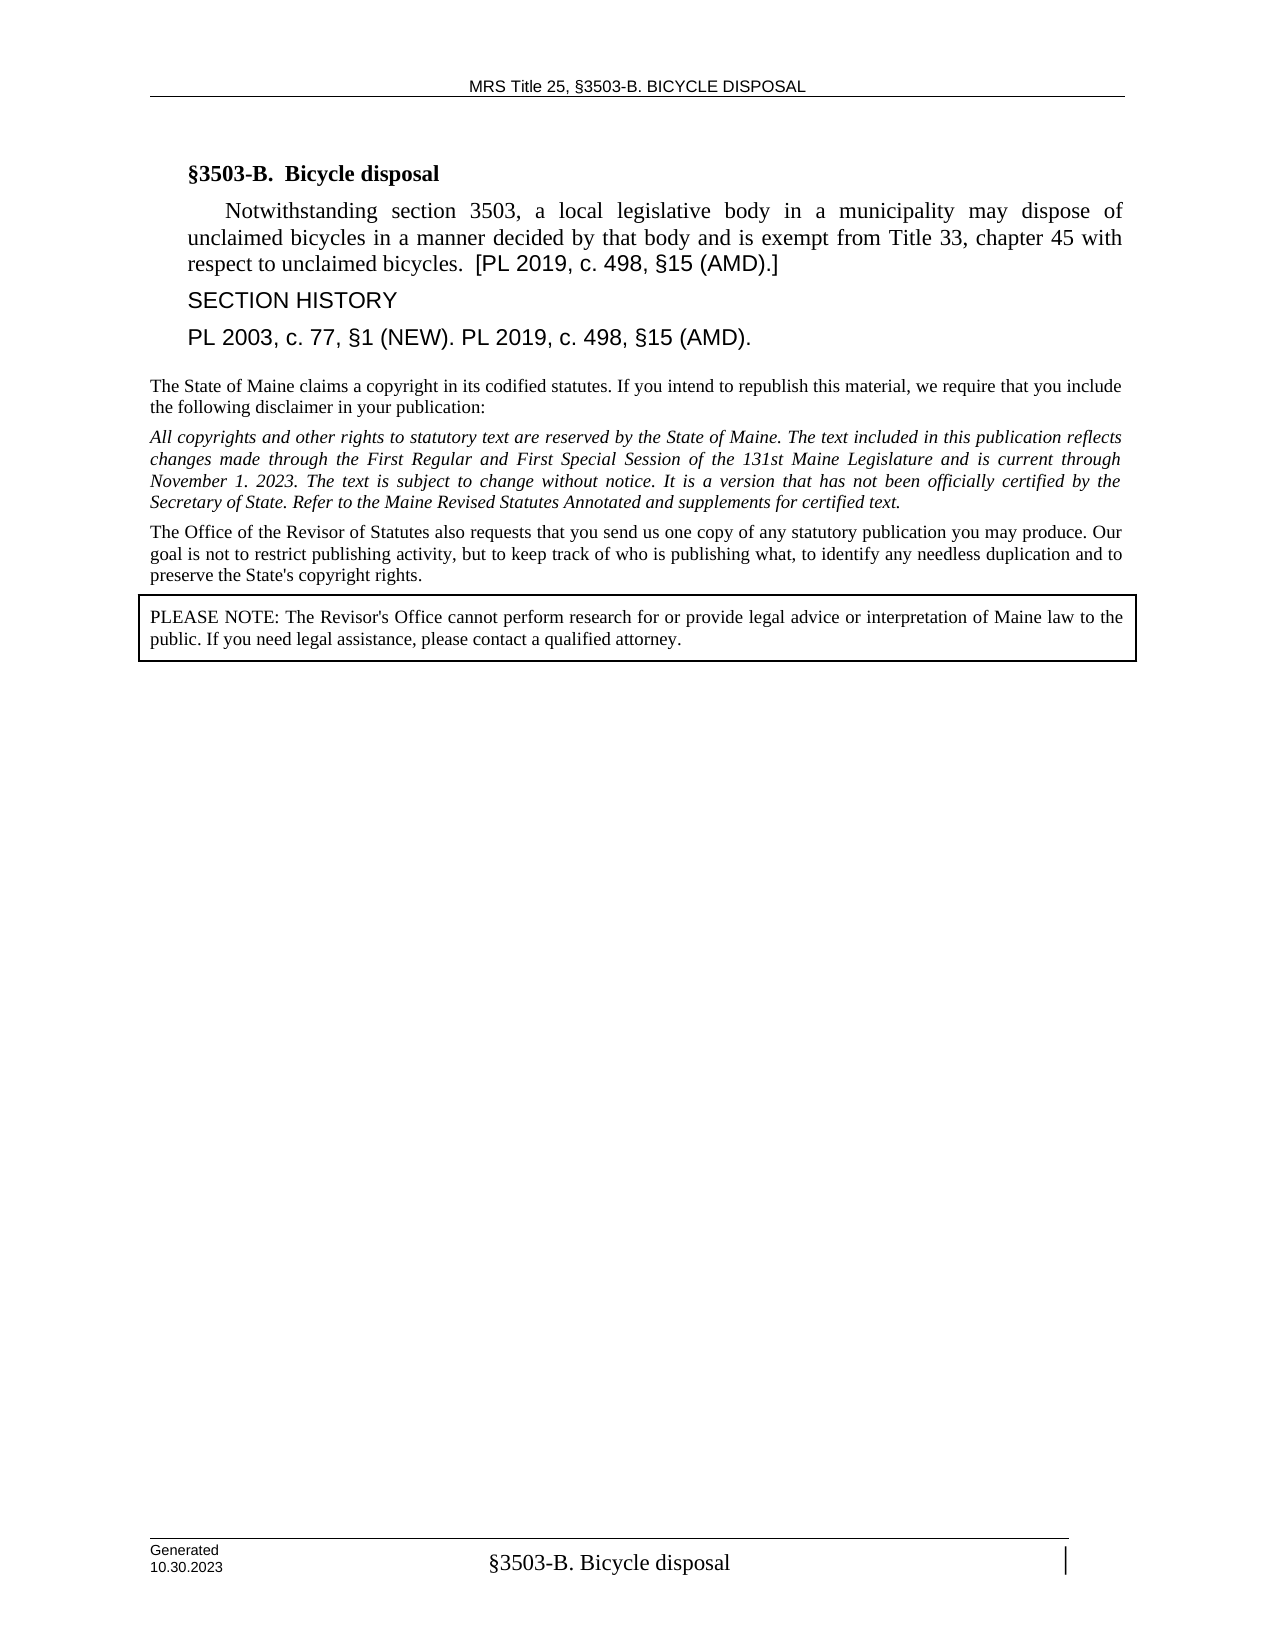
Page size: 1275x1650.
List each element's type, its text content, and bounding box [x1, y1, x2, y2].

text The Office of the Revisor of Statutes also requests that you send us one copy of any statutory publication you may produce. Our goal is not to restrict publishing activity, but to keep track of who is publishing what, to identify any needless duplication and to preserve the State's copyright rights. [150, 521, 1125, 586]
text The State of Maine claims a copyright in its codified statutes. If you intend to republish this material, we require that you include the following disclaimer in your publication: [150, 375, 1125, 418]
text §3503-B. Bicycle disposal [187, 160, 1125, 187]
text PL 2003, c. 77, §1 (NEW). PL 2019, c. 498, §15 (AMD). [187, 323, 1125, 350]
text SECTION HISTORY [187, 287, 1125, 313]
text Notwithstanding section 3503, a local legislative body in a municipality may dispose of unclaimed bicycles in a manner decided by that body and is exempt from Title 33, chapter 45 with respect to unclaimed bicycles. [PL 2019, c. 498, §15 (AMD).] [187, 197, 1125, 276]
text All copyrights and other rights to statutory text are reserved by the State of Maine. The text included in this publication reflects changes made through the First Regular and First Special Session of the 131st Maine Legislature and is current through November 1. 2023 . The text is subject to change without notice. It is a version that has not been officially certified by the Secretary of State. Refer to the Maine Revised Statutes Annotated and supplements for certified text. [150, 426, 1125, 513]
text PLEASE NOTE: The Revisor's Office cannot perform research for or provide legal advice or interpretation of Maine law to the public. If you need legal assistance, please contact a qualified attorney. [140, 596, 1135, 660]
